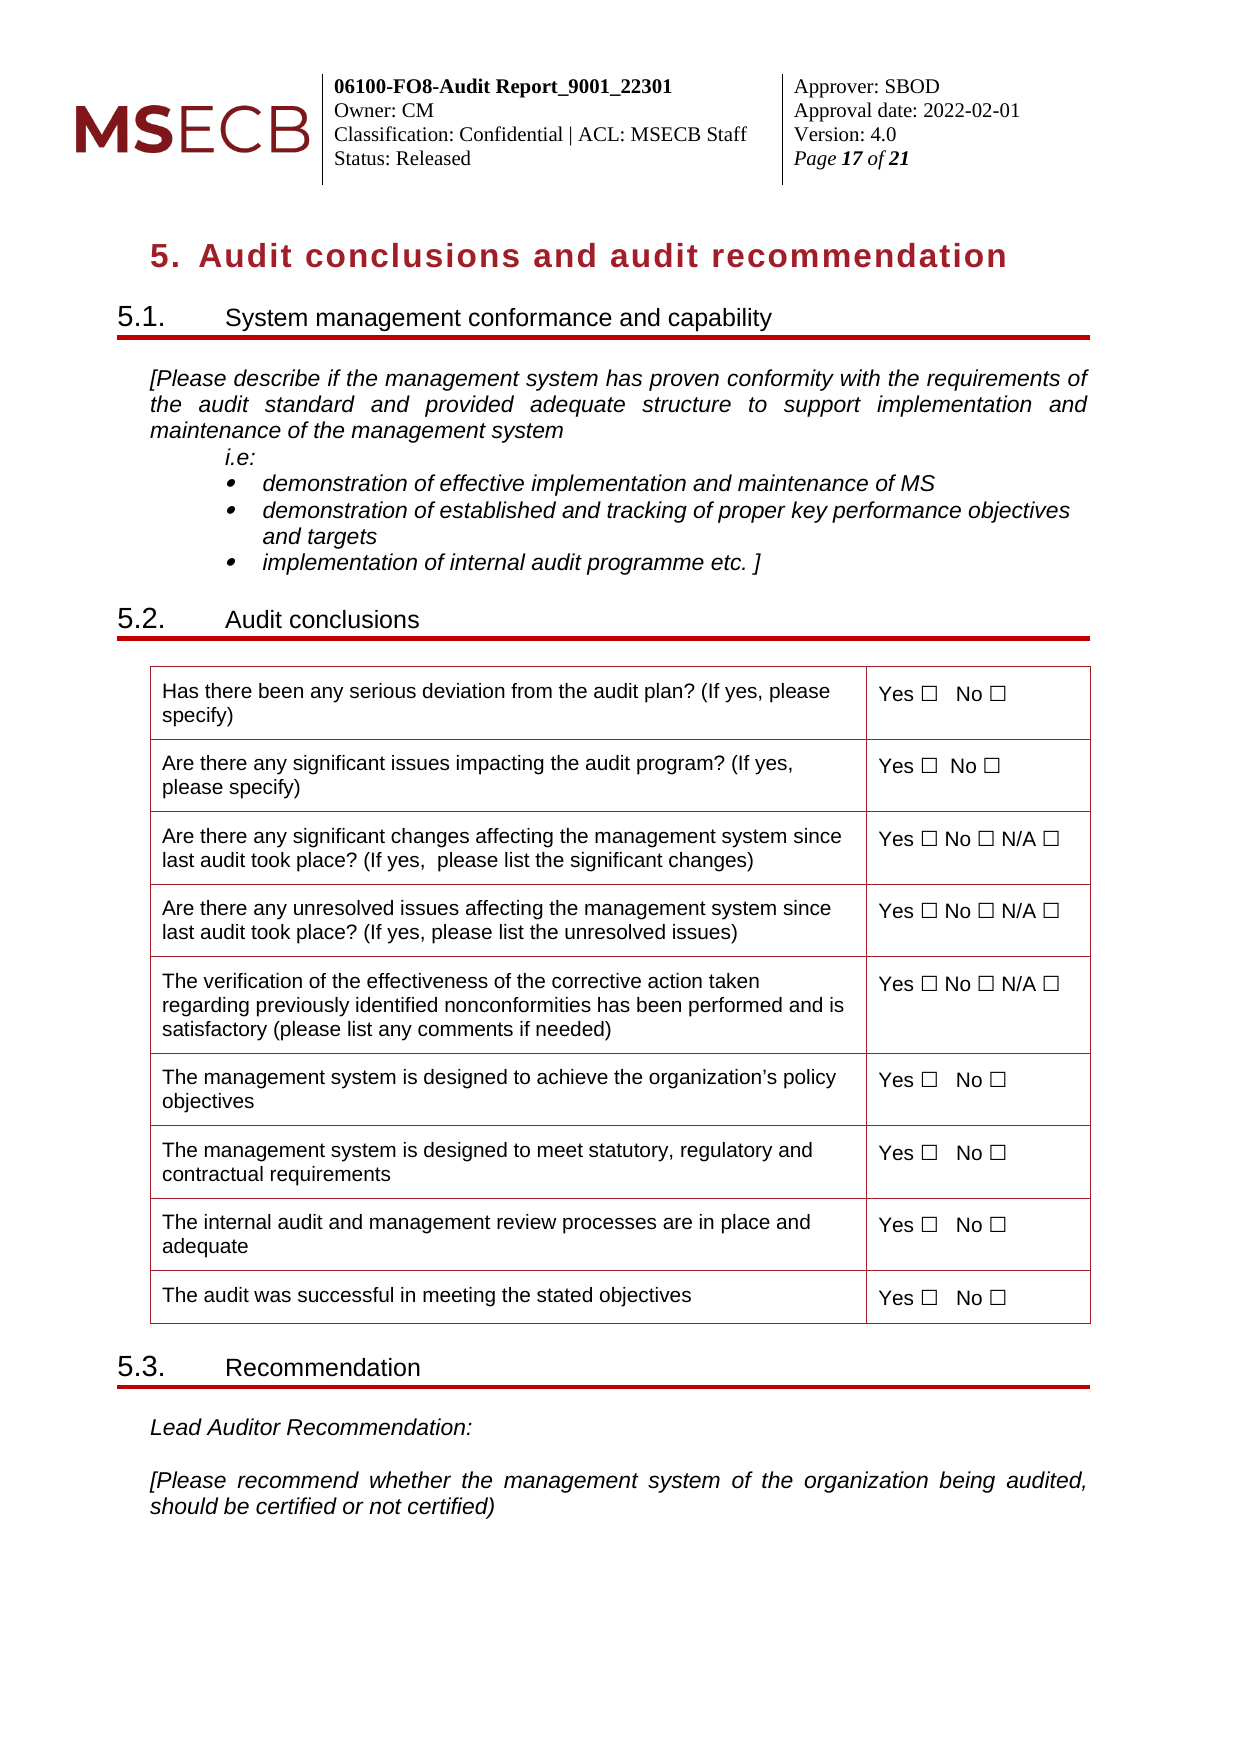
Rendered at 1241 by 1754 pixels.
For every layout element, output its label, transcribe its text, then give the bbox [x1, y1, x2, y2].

subtitle Recommendation [117, 1349, 1090, 1385]
list implementation of internal audit programme etc. ] [225, 549, 1090, 576]
table_cell Are there any significant changes affecting the management system since last audit took place? (If yes, please list the significant changes) [151, 812, 866, 883]
table_cell Are there any significant issues impacting the audit program? (If yes, please specify) [151, 740, 866, 811]
subtitle System management conformance and capability [117, 299, 1090, 335]
table_cell Yes No N/A [867, 812, 1090, 883]
picture [75, 105, 310, 153]
table_cell Are there any unresolved issues affecting the management system since last audit took place? (If yes, please list the unresolved issues) [151, 885, 866, 956]
table_header Yes No [867, 667, 1090, 738]
table_header Has there been any serious deviation from the audit plan? (If yes, please specify) [151, 667, 866, 738]
table_cell The audit was successful in meeting the stated objectives [151, 1271, 866, 1323]
text [Please describe if the management system has proven conformity with the requirements of the audit standard and provided adequate structure to support implementation and maintenance of the management system [150, 365, 1090, 444]
table_cell Yes No [867, 1126, 1090, 1197]
text Lead Auditor Recommendation: [150, 1414, 1090, 1441]
list demonstration of effective implementation and maintenance of MS [225, 470, 1090, 497]
table_cell Yes No N/A [867, 957, 1090, 1052]
table_cell Yes No [867, 740, 1090, 811]
table_cell Yes No [867, 1199, 1090, 1270]
text [Please recommend whether the management system of the organization being audited, should be certified or not certified) [150, 1467, 1090, 1520]
table_cell Yes No N/A [867, 885, 1090, 956]
table_cell The internal audit and management review processes are in place and adequate [151, 1199, 866, 1270]
text i.e: [150, 444, 1090, 470]
subtitle Audit conclusions [117, 601, 1090, 636]
table_cell Yes No [867, 1054, 1090, 1125]
subtitle Audit conclusions and audit recommendation [150, 236, 1090, 274]
table_cell The management system is designed to achieve the organization’s policy objectives [151, 1054, 866, 1125]
table_cell The verification of the effectiveness of the corrective action taken regarding previously identified nonconformities has been performed and is satisfactory (please list any comments if needed) [151, 957, 866, 1052]
table_cell Yes No [867, 1271, 1090, 1323]
list demonstration of established and tracking of proper key performance objectives and targets [225, 497, 1090, 549]
table_cell The management system is designed to meet statutory, regulatory and contractual requirements [151, 1126, 866, 1197]
